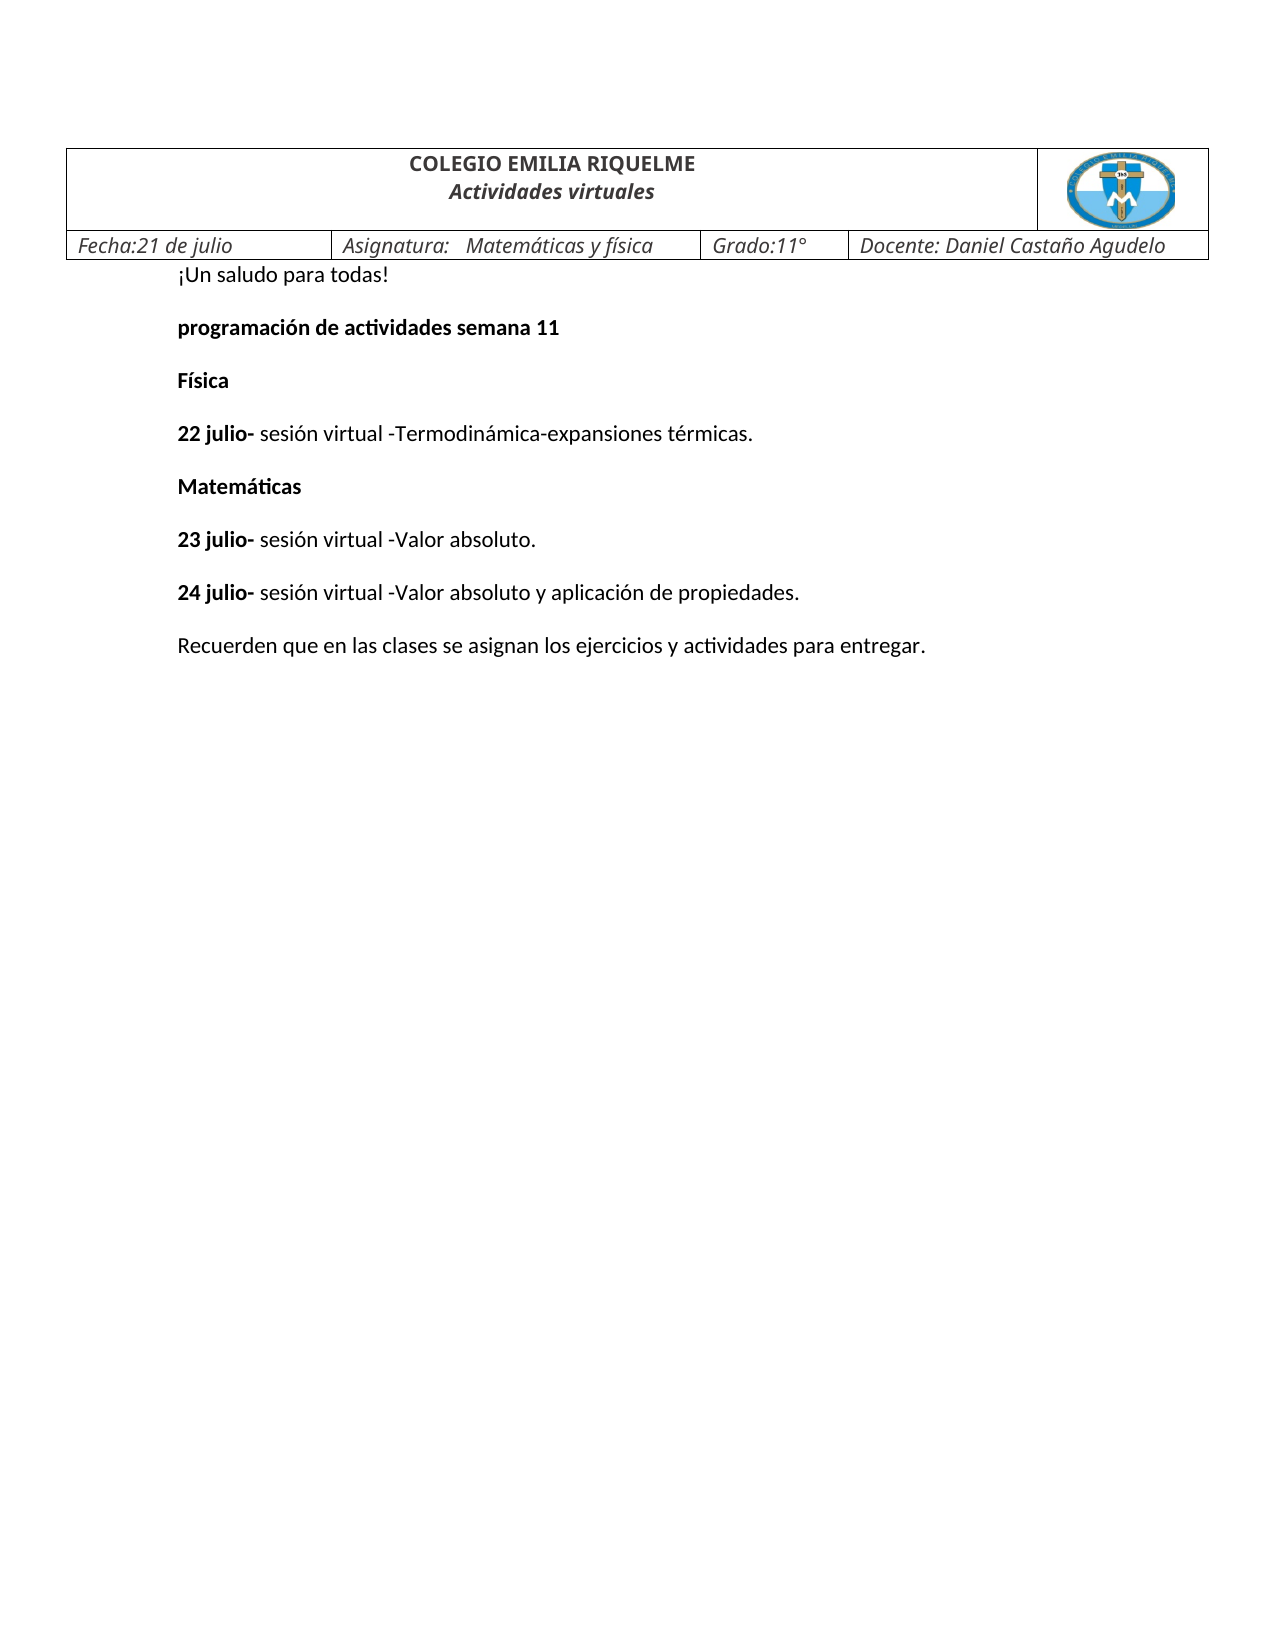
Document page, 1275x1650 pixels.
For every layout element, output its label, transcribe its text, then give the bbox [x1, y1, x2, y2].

text Física [177, 366, 1098, 394]
text Matemáticas [177, 472, 1098, 500]
text 23 julio- sesión virtual -Valor absoluto. [177, 525, 1098, 553]
text 24 julio- sesión virtual -Valor absoluto y aplicación de propiedades. [177, 578, 1098, 606]
text programación de actividades semana 11 [177, 313, 1098, 341]
text ¡Un saludo para todas! [177, 260, 1098, 288]
table_header [1038, 149, 1208, 230]
text 22 julio- sesión virtual -Termodinámica-expansiones térmicas. [177, 419, 1098, 447]
table_header COLEGIO EMILIA RIQUELME Actividades virtuales [67, 149, 1037, 230]
table_cell Fecha:21 de julio [67, 231, 331, 259]
table_cell Grado:11° [701, 231, 848, 259]
table_cell Asignatura: Matemáticas y física [332, 231, 700, 259]
text Recuerden que en las clases se asignan los ejercicios y actividades para entregar. [177, 631, 1098, 659]
table_cell Docente: Daniel Castaño Agudelo [849, 231, 1208, 259]
picture [1065, 152, 1174, 227]
